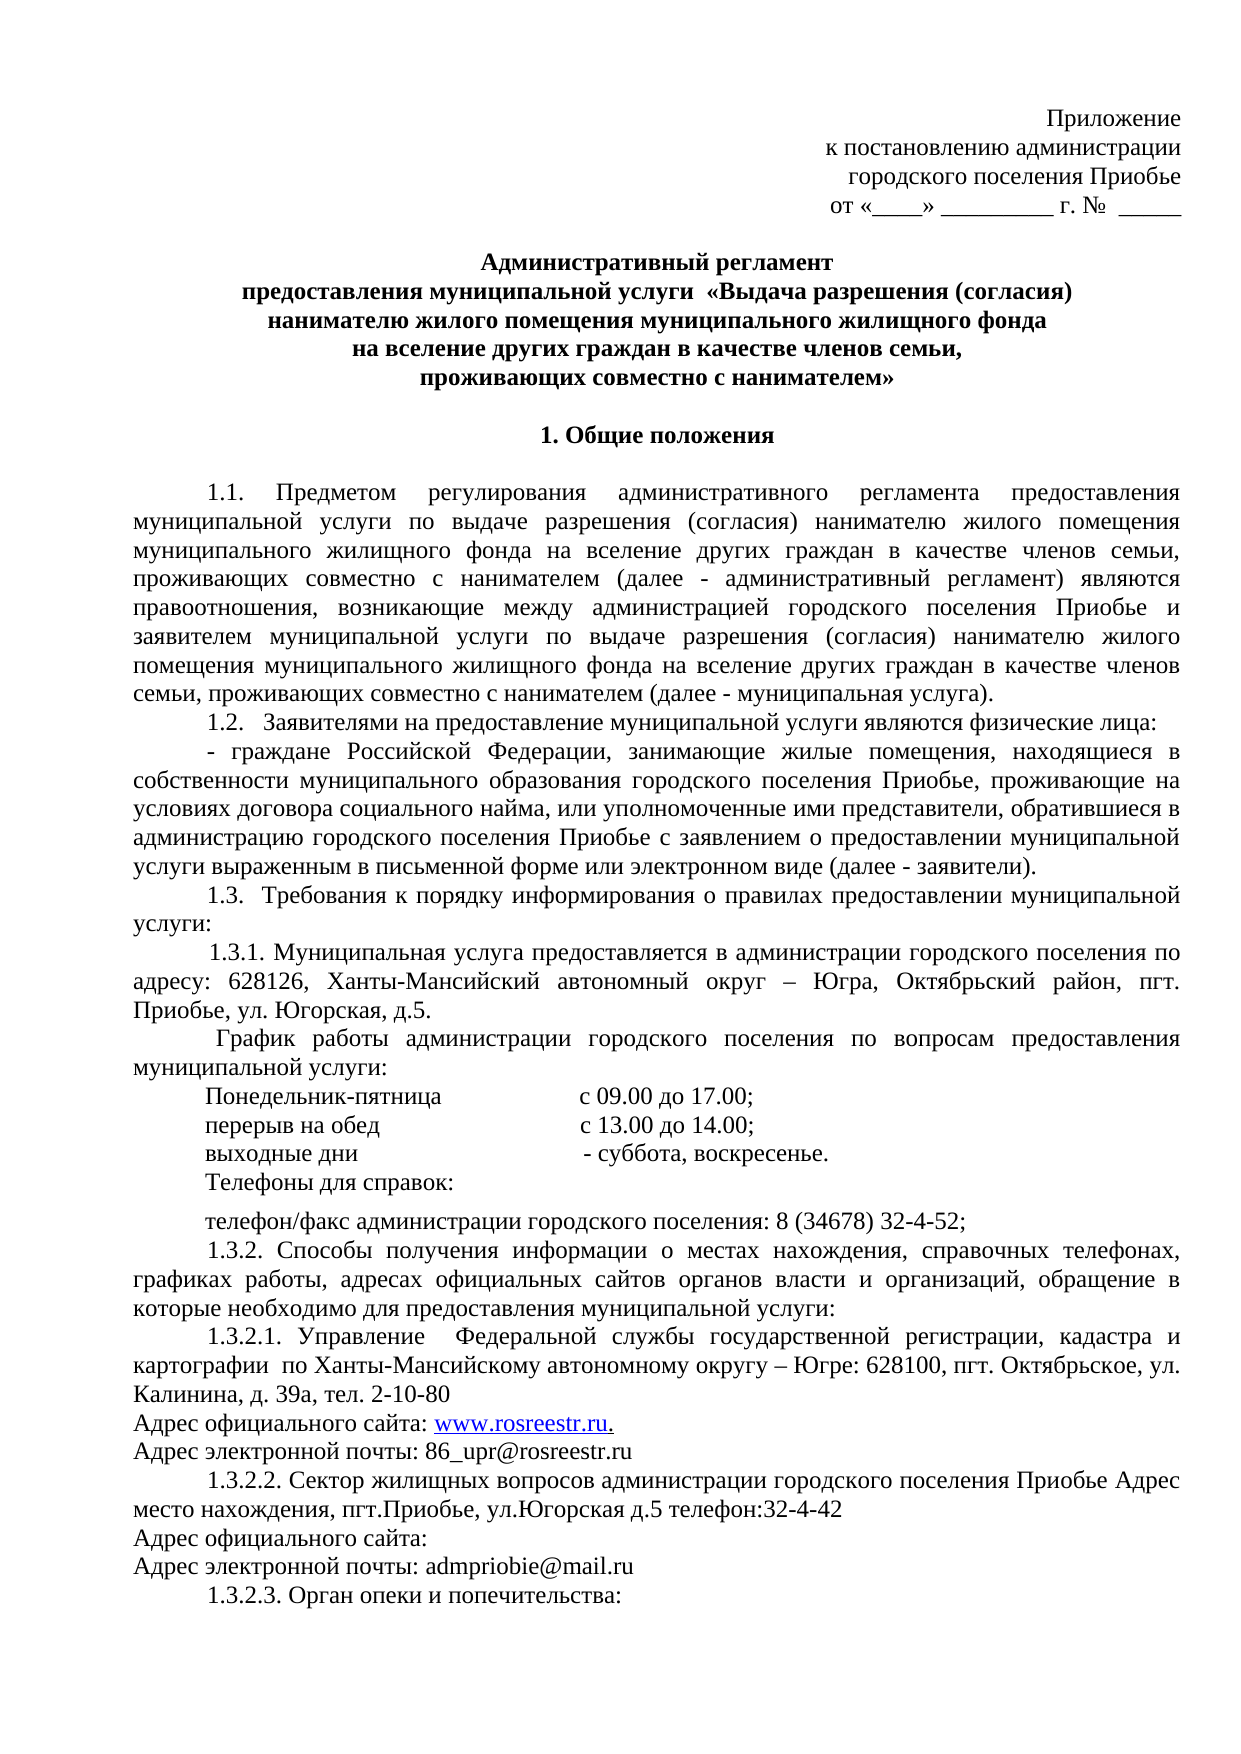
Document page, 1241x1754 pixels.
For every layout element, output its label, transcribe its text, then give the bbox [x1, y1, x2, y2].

text Административный регламент [133, 247, 1181, 276]
text 1.3. Требования к порядку информирования о правилах предоставлении муниципальной услуги: [133, 880, 1181, 937]
text 1.3.2.3. Орган опеки и попечительства: [133, 1580, 1181, 1609]
text Телефоны для справок: [133, 1167, 1181, 1196]
text перерыв на обед с 13.00 до 14.00; [133, 1110, 1181, 1138]
text 1.2. Заявителями на предоставление муниципальной услуги являются физические лица: [133, 707, 1181, 736]
text Приложение [133, 103, 1181, 132]
text проживающих совместно с нанимателем» [133, 362, 1181, 391]
text Адрес электронной почты: 86_upr@rosreestr.ru [133, 1436, 1181, 1465]
text 1. Общие положения [133, 420, 1181, 448]
text на вселение других граждан в качестве членов семьи, [133, 333, 1181, 362]
text выходные дни - суббота, воскресенье. [133, 1138, 1181, 1167]
text 1.3.2.1. Управление Федеральной службы государственной регистрации, кадастра и картографии по Ханты-Мансийскому автономному округу – Югре: 628100, пгт. Октябрьское, ул. Калинина, д. 39а, тел. 2-10-80 [133, 1321, 1181, 1408]
text телефон/факс администрации городского поселения: 8 (34678) 32-4-52; [133, 1206, 1181, 1235]
text Понедельник-пятница с 09.00 до 17.00; [133, 1081, 1181, 1110]
text Адрес электронной почты: admpriobie@mail.ru [133, 1551, 1181, 1580]
text городского поселения Приобье [133, 161, 1181, 190]
text к постановлению администрации [133, 132, 1181, 161]
text 1.3.2. Способы получения информации о местах нахождения, справочных телефонах, графиках работы, адресах официальных сайтов органов власти и организаций, обращение в которые необходимо для предоставления муниципальной услуги: [133, 1235, 1181, 1321]
text График работы администрации городского поселения по вопросам предоставления муниципальной услуги: [133, 1023, 1181, 1081]
text 1.3.1. Муниципальная услуга предоставляется в администрации городского поселения по адресу: 628126, Ханты-Мансийский автономный округ – Югра, Октябрьский район, пгт. Приобье, ул. Югорская, д.5. [133, 937, 1181, 1023]
text Адрес официального сайта: [133, 1523, 1181, 1551]
text нанимателю жилого помещения муниципального жилищного фонда [133, 305, 1181, 333]
text предоставления муниципальной услуги «Выдача разрешения (согласия) [133, 276, 1181, 305]
title 1.1. Предметом регулирования административного регламента предоставления муниципальной услуги по выдаче разрешения (согласия) нанимателю жилого помещения муниципального жилищного фонда на вселение других граждан в качестве членов семьи, проживающих совместно с нанимателем (далее - административный регламент) являются правоотношения, возникающие между администрацией городского поселения Приобье и заявителем муниципальной услуги по выдаче разрешения (согласия) нанимателю жилого помещения муниципального жилищного фонда на вселение других граждан в качестве членов семьи, проживающих совместно с нанимателем (далее - муниципальная услуга). [133, 477, 1181, 707]
text Адрес официального сайта: www.rosreestr.ru. [133, 1408, 1181, 1436]
text от «____» _________ г. № _____ [133, 190, 1181, 218]
text 1.3.2.2. Сектор жилищных вопросов администрации городского поселения Приобье Адрес место нахождения, пгт.Приобье, ул.Югорская д.5 телефон:32-4-42 [133, 1465, 1181, 1523]
text - граждане Российской Федерации, занимающие жилые помещения, находящиеся в собственности муниципального образования городского поселения Приобье, проживающие на условиях договора социального найма, или уполномоченные ими представители, обратившиеся в администрацию городского поселения Приобье с заявлением о предоставлении муниципальной услуги выраженным в письменной форме или электронном виде (далее - заявители). [133, 736, 1181, 880]
